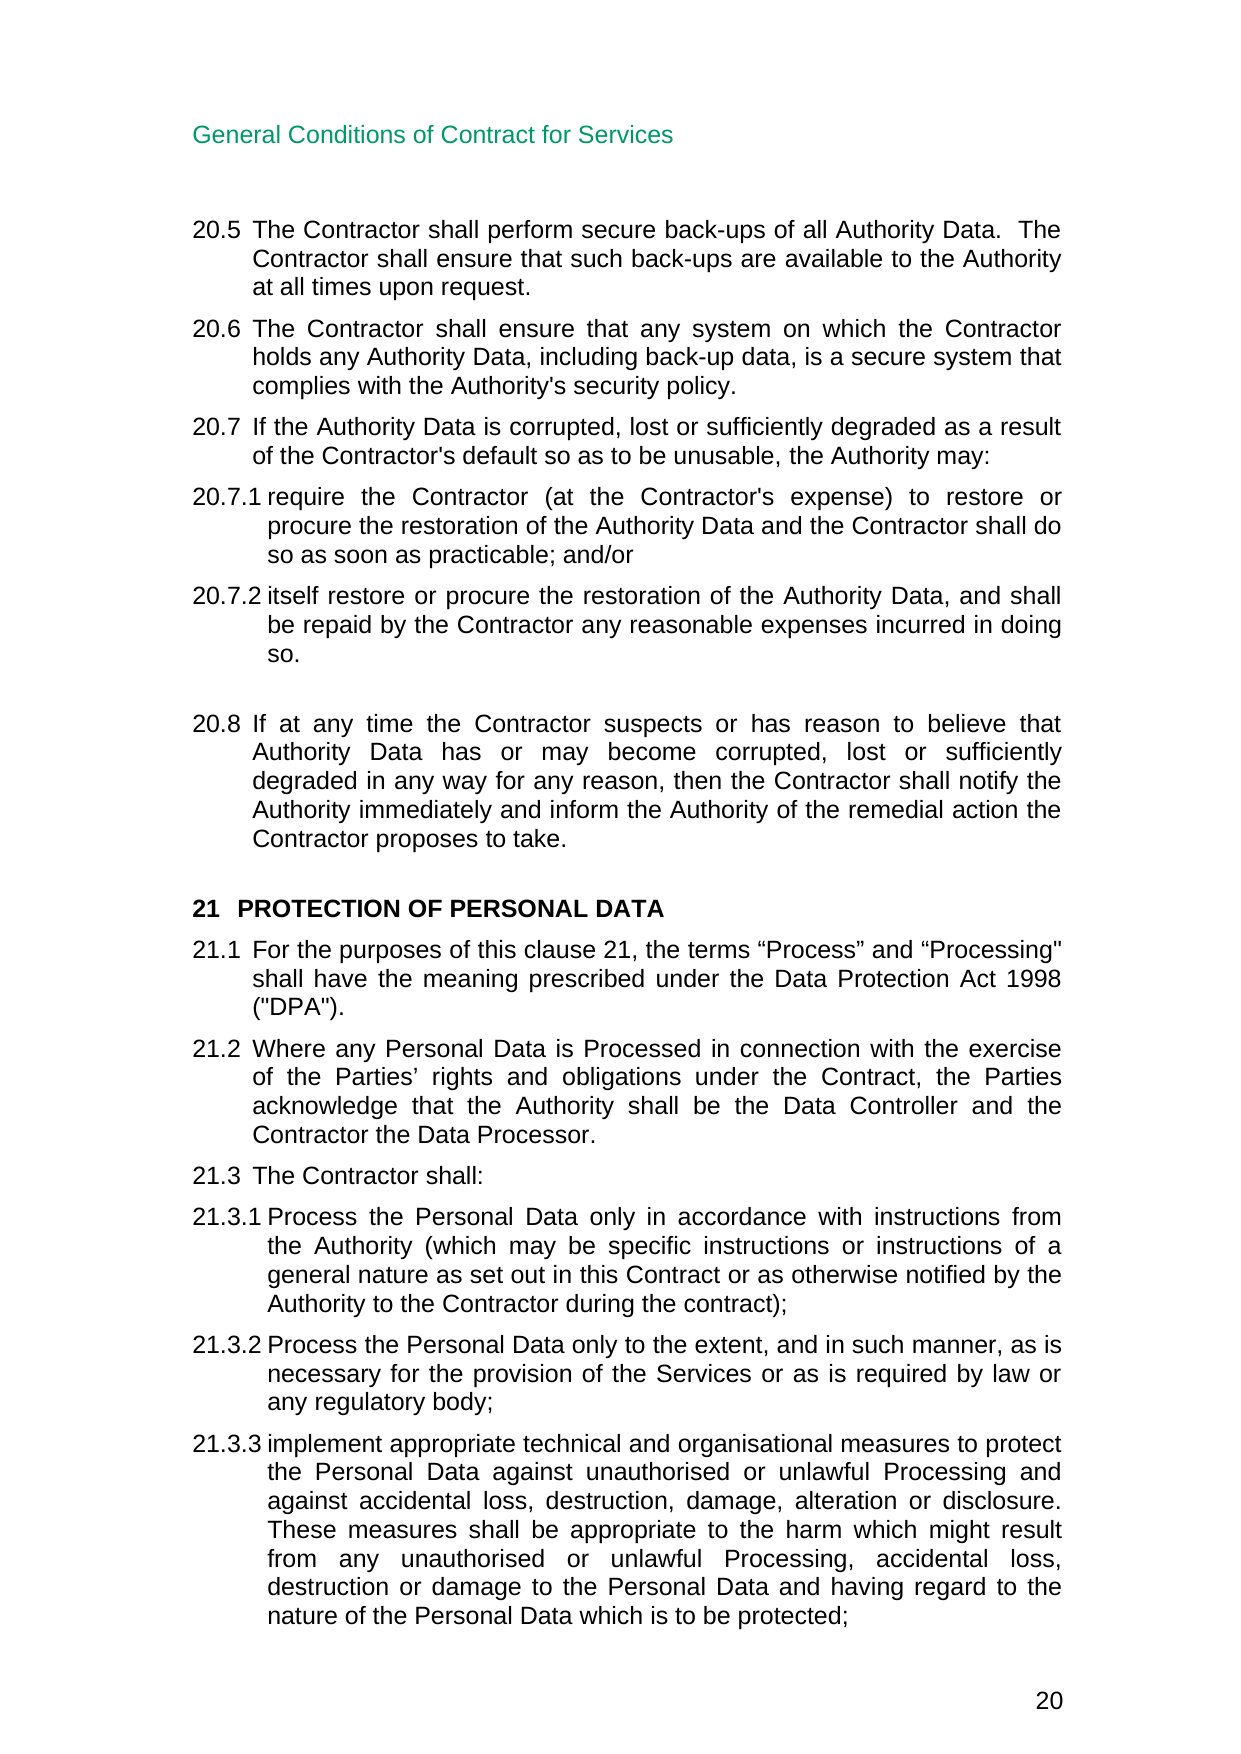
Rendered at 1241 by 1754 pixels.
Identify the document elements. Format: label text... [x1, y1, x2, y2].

text The Contractor shall: [192, 1161, 1063, 1190]
text Process the Personal Data only to the extent, and in such manner, as is necessary for the provision of the Services or as is required by law or any regulatory body; [192, 1330, 1063, 1416]
text PROTECTION OF PERSONAL [192, 894, 1063, 922]
text If the Authority Data is corrupted, lost or sufficiently degraded as a result of the Contractor's default so as to be unusable, the Authority may: [192, 412, 1063, 470]
text For the purposes of this clause 21, the terms “Process” and “Processing" shall have the meaning prescribed under the Data Protection Act 1998 ("DPA"). [192, 935, 1063, 1021]
text implement appropriate technical and organisational measures to protect the Personal Data against unauthorised or unlawful Processing and against accidental loss, destruction, damage, alteration or disclosure. These measures shall be appropriate to the harm which might result from any unauthorised or unlawful Processing, accidental loss, destruction or damage to the Personal Data and having regard to the nature of the Personal Data which is to be protected; [192, 1429, 1063, 1630]
text The Contractor shall perform secure back-ups of all Authority Data. The Contractor shall ensure that such back-ups are available to the Authority at all times upon request. [192, 215, 1063, 301]
text Process the Personal Data only in accordance with instructions from the Authority (which may be specific instructions or instructions of a general nature as set out in this Contract or as otherwise notified by the Authority to the Contractor during the contract); [192, 1202, 1063, 1317]
text The Contractor shall ensure that any system on which the Contractor holds any Authority Data, including back-up data, is a secure system that complies with the Authority's security policy. [192, 314, 1063, 400]
text itself restore or procure the restoration of the Authority Data, and shall be repaid by the Contractor any reasonable expenses incurred in doing so. [192, 581, 1063, 667]
text If at any time the Contractor suspects or has reason to believe that Authority Data has or may become corrupted, lost or sufficiently degraded in any way for any reason, then the Contractor shall notify the Authority immediately and inform the Authority of the remedial action the Contractor proposes to take. [192, 709, 1063, 852]
text Where any Personal Data is Processed in connection with the exercise of the Parties’ rights and obligations under the Contract, the Parties acknowledge that the Authority shall be the Data Controller and the Contractor the Data Processor. [192, 1034, 1063, 1149]
text require the Contractor (at the Contractor's expense) to restore or procure the restoration of the Authority Data and the Contractor shall do so as soon as practicable; and/or [192, 482, 1063, 569]
